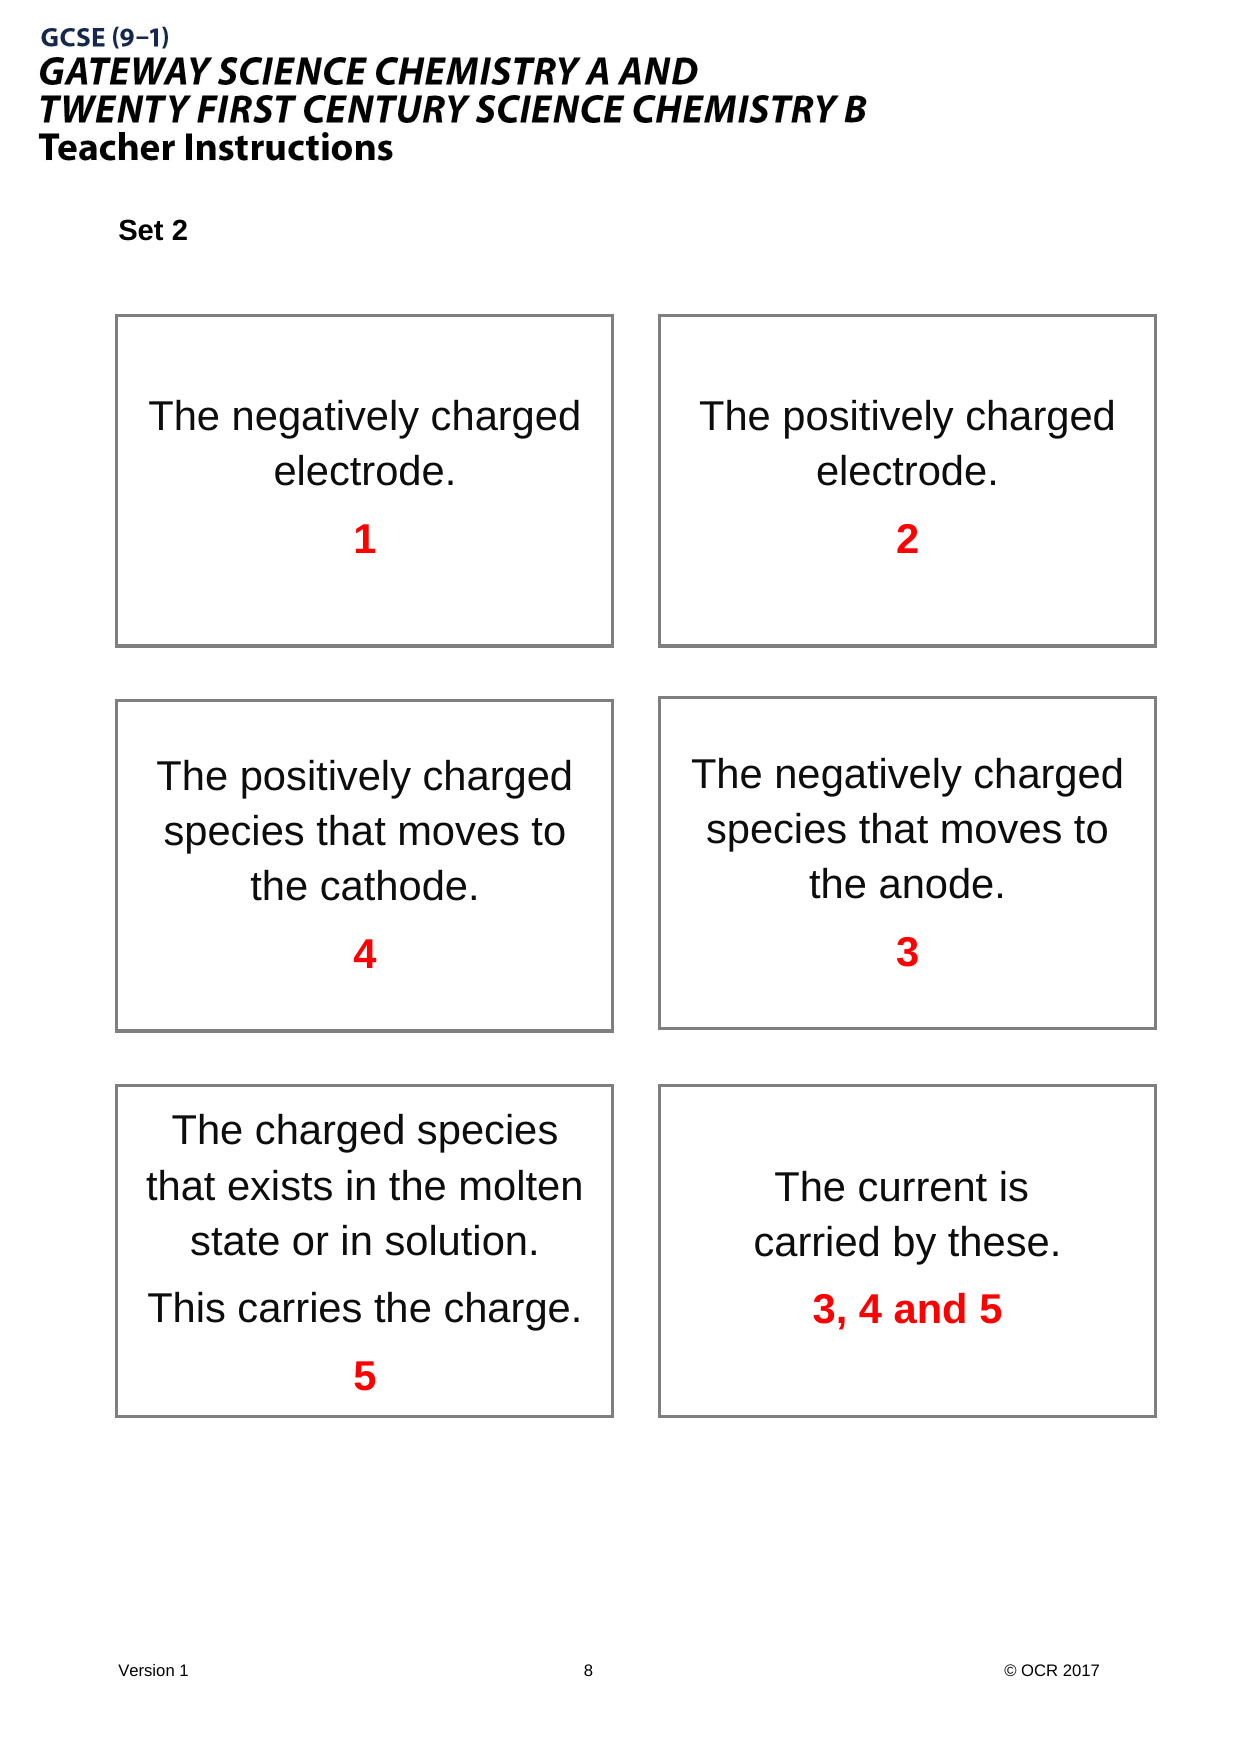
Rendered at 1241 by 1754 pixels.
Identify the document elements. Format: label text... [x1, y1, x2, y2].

subtitle Set 2 [118, 213, 1122, 246]
picture [0, 0, 1236, 176]
